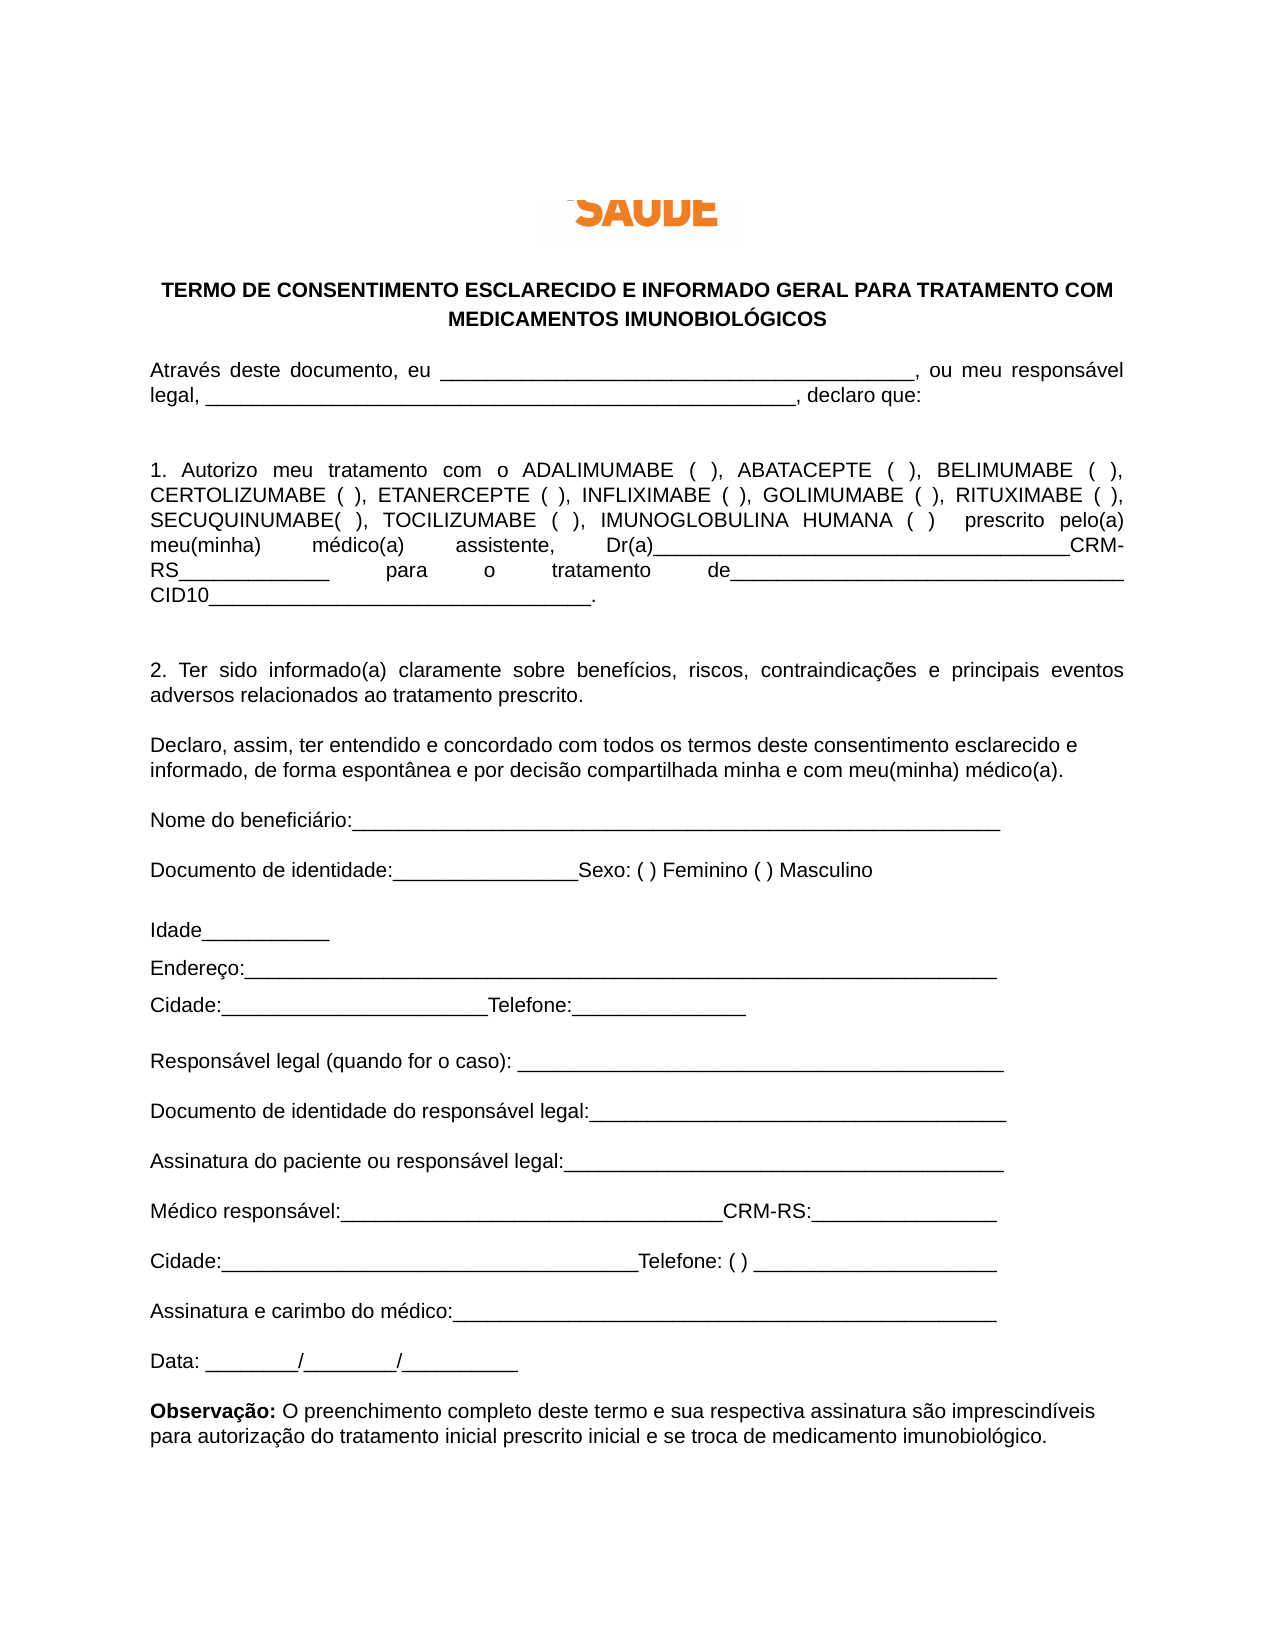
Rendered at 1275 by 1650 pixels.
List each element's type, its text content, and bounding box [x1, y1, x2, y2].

text Médico responsável:_________________________________CRM-RS:________________ [150, 1199, 1125, 1224]
text Endereço:_________________________________________________________________ [150, 945, 1125, 982]
text Cidade:_______________________Telefone:_______________ [150, 982, 1125, 1020]
text Declaro, assim, ter entendido e concordado com todos os termos deste consentimento esclarecido e informado, de forma espontânea e por decisão compartilhada minha e com meu(minha) médico(a). [150, 732, 1125, 782]
text Cidade:____________________________________Telefone: ( ) _____________________ [150, 1249, 1125, 1274]
text Documento de identidade:________________Sexo: ( ) Feminino ( ) Masculino [150, 857, 1125, 882]
text Responsável legal (quando for o caso): __________________________________________ [150, 1049, 1125, 1074]
text TERMO DE CONSENTIMENTO ESCLARECIDO E INFORMADO GERAL PARA TRATAMENTO COM MEDICAMENTOS IMUNOBIOLÓGICOS [150, 275, 1125, 332]
text Através deste documento, eu _________________________________________, ou meu responsável legal, ___________________________________________________, declaro que: [150, 357, 1125, 407]
text Idade___________ [150, 907, 1125, 945]
text 2. Ter sido informado(a) claramente sobre benefícios, riscos, contraindicações e principais eventos adversos relacionados ao tratamento prescrito. [150, 657, 1125, 707]
text Nome do beneficiário:________________________________________________________ [150, 807, 1125, 832]
text Observação: O preenchimento completo deste termo e sua respectiva assinatura são imprescindíveis para autorização do tratamento inicial prescrito inicial e se troca de medicamento imunobiológico. [150, 1399, 1125, 1449]
text 1. Autorizo meu tratamento com o ADALIMUMABE ( ), ABATACEPTE ( ), BELIMUMABE ( ), CERTOLIZUMABE ( ), ETANERCEPTE ( ), INFLIXIMABE ( ), GOLIMUMABE ( ), RITUXIMABE ( ), SECUQUINUMABE( ), TOCILIZUMABE ( ), IMUNOGLOBULINA HUMANA ( ) prescrito pelo(a) meu(minha) médico(a) assistente, Dr(a)____________________________________CRM-RS_____________ para o tratamento de__________________________________ CID10_________________________________. [150, 457, 1125, 607]
text Documento de identidade do responsável legal:____________________________________ [150, 1099, 1125, 1124]
text Assinatura do paciente ou responsável legal:______________________________________ [150, 1149, 1125, 1174]
text Data: ________/________/__________ [150, 1349, 1125, 1374]
text Assinatura e carimbo do médico:_______________________________________________ [150, 1299, 1125, 1324]
